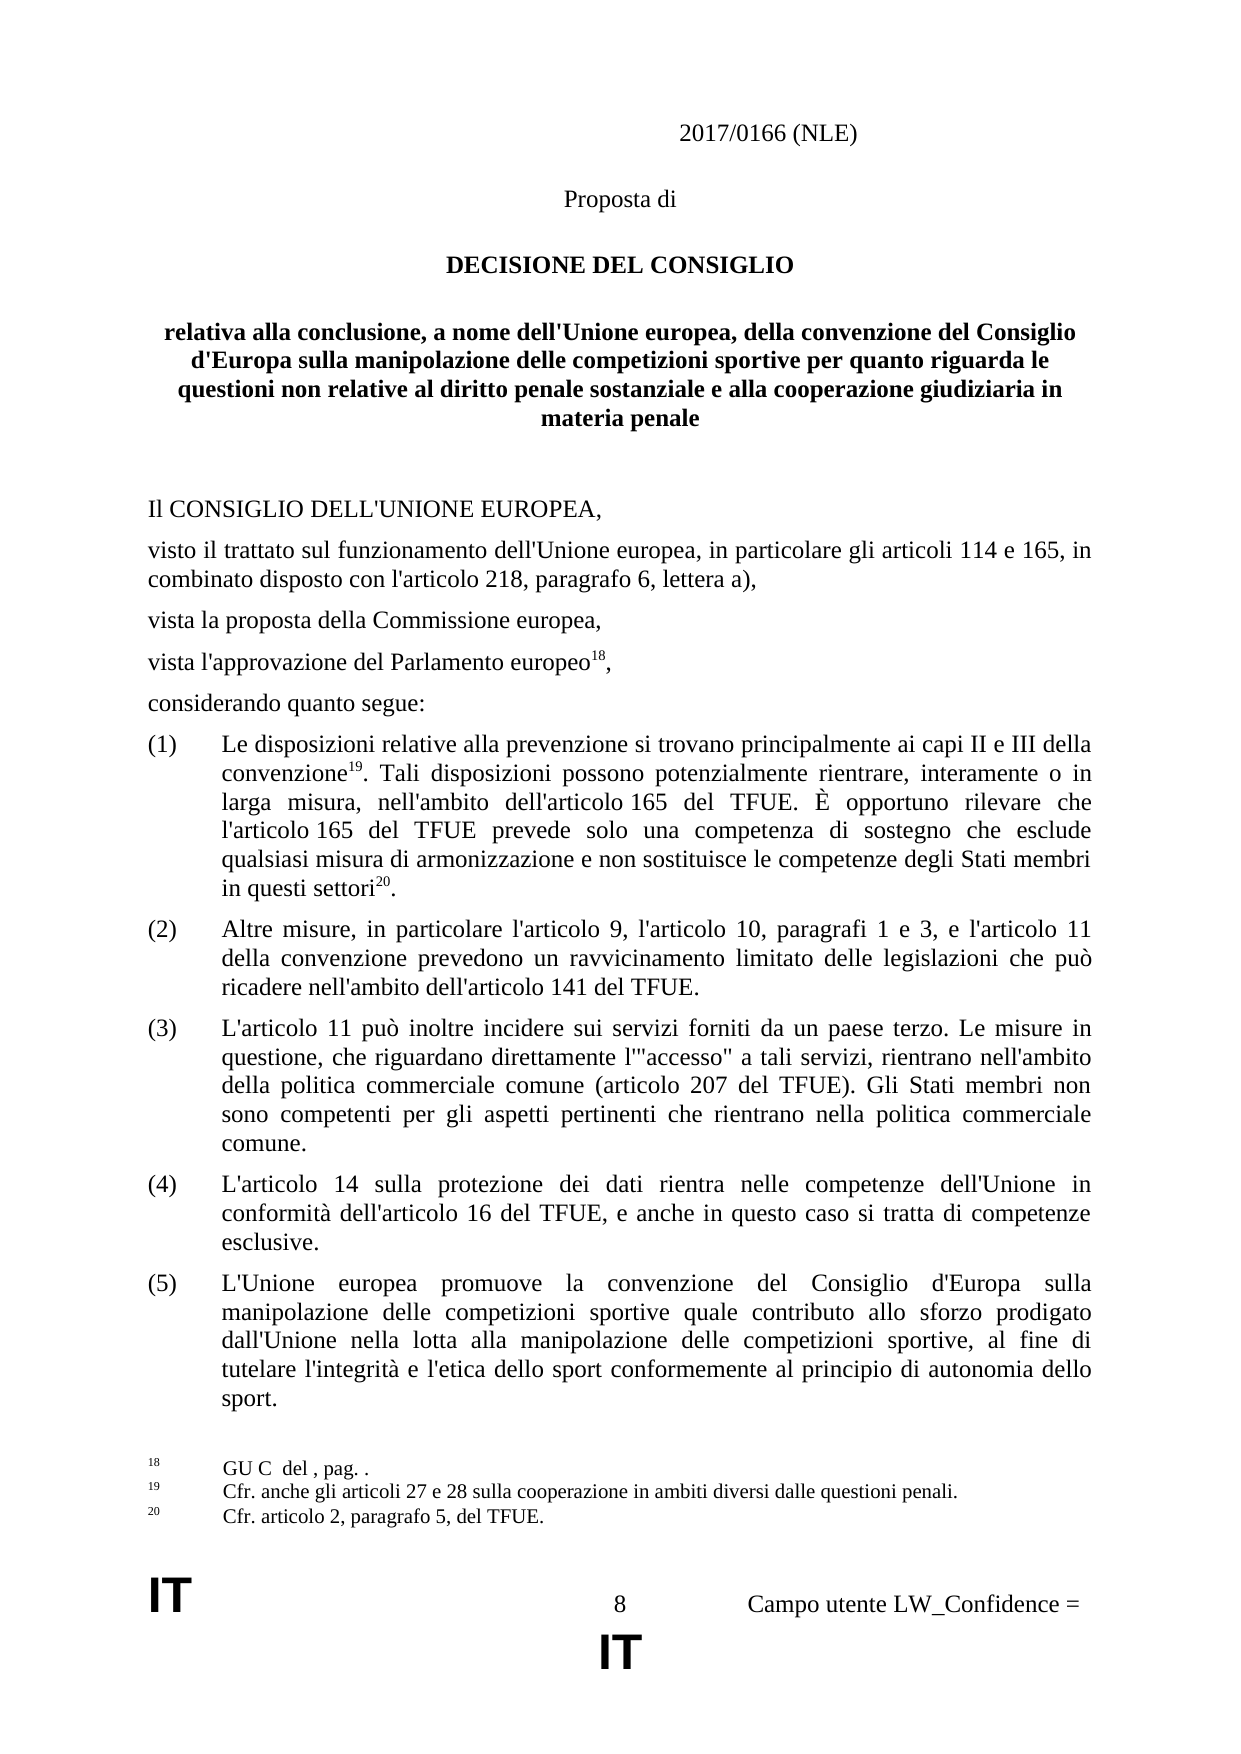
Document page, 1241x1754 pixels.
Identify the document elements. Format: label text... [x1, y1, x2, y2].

text (2) Altre misure, in particolare l'articolo 9, l'articolo 10, paragrafi 1 e 3, e l'articolo 11 della convenzione prevedono un ravvicinamento limitato delle legislazioni che può ricadere nell'ambito dell'articolo 141 del TFUE. [148, 914, 1093, 1001]
text (1) Le disposizioni relative alla prevenzione si trovano principalmente ai capi II e III della convenzione. Tali disposizioni possono potenzialmente rientrare, interamente o in larga misura, nell'ambito dell'articolo 165 del TFUE. È opportuno rilevare che l'articolo 165 del TFUE prevede solo una competenza di sostegno che esclude qualsiasi misura di armonizzazione e non sostituisce le competenze degli Stati membri in questi settori. [148, 729, 1093, 902]
text (4) L'articolo 14 sulla protezione dei dati rientra nelle competenze dell'Unione in conformità dell'articolo 16 del TFUE, e anche in questo caso si tratta di competenze esclusive. [148, 1169, 1093, 1256]
text visto il trattato sul funzionamento dell'Unione europea, in particolare gli articoli 114 e 165, in combinato disposto con l'articolo 218, paragrafo 6, lettera a), [148, 536, 1093, 593]
text Proposta di [148, 184, 1093, 213]
text considerando quanto segue: [148, 688, 1093, 717]
text (5) L'Unione europea promuove la convenzione del Consiglio d'Europa sulla manipolazione delle competizioni sportive quale contributo allo sforzo prodigato dall'Unione nella lotta alla manipolazione delle competizioni sportive, al fine di tutelare l'integrità e l'etica dello sport conformemente al principio di autonomia dello sport. [148, 1268, 1093, 1412]
text Il CONSIGLIO DELL'UNIONE EUROPEA, [148, 494, 1093, 523]
text vista la proposta della Commissione europea, [148, 606, 1093, 634]
text vista l'approvazione del Parlamento europeo, [148, 647, 1093, 676]
text relativa alla conclusione, a nome dell'Unione europea, della convenzione del Consiglio d'Europa sulla manipolazione delle competizioni sportive per quanto riguarda le questioni non relative al diritto penale sostanziale e alla cooperazione giudiziaria in materia penale [148, 317, 1093, 432]
text 2017/0166 (NLE) [679, 118, 1093, 147]
text (3) L'articolo 11 può inoltre incidere sui servizi forniti da un paese terzo. Le misure in questione, che riguardano direttamente l'"accesso" a tali servizi, rientrano nell'ambito della politica commerciale comune (articolo 207 del TFUE). Gli Stati membri non sono competenti per gli aspetti pertinenti che rientrano nella politica commerciale comune. [148, 1013, 1093, 1157]
text DECISIONE DEL CONSIGLIO [148, 251, 1093, 279]
